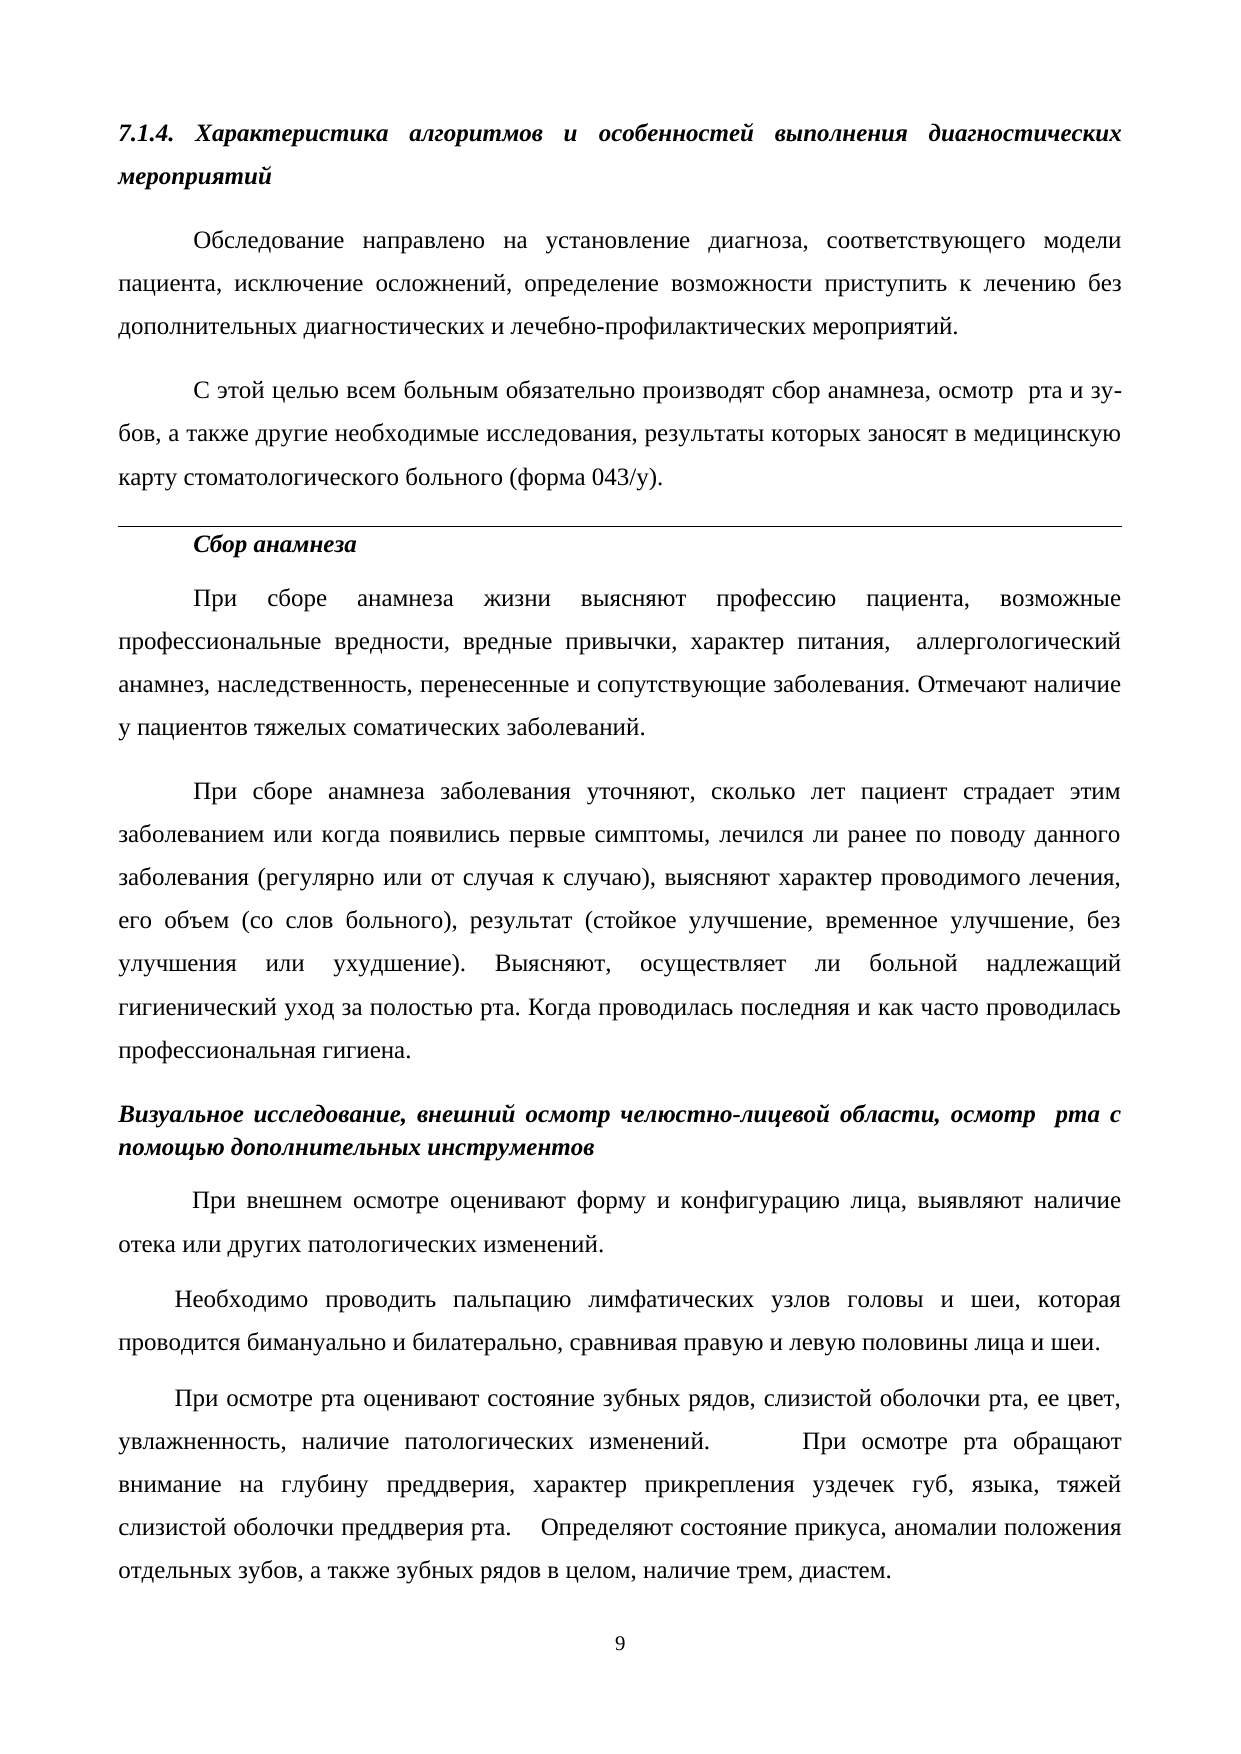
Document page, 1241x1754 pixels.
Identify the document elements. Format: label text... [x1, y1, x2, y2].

text С этой целью всем больным обязательно производят сбор анамнеза, осмотр рта и зубов, а также другие необходимые исследования, результаты которых заносят в медицинскую карту стоматологического больного (форма 043/у). [118, 375, 1122, 490]
text Необходимо проводить пальпацию лимфатических узлов головы и шеи, которая проводится бимануально и билатерально, сравнивая правую и левую половины лица и шеи. [118, 1284, 1122, 1356]
text Сбор анамнеза [118, 527, 1122, 557]
text При сборе анамнеза заболевания уточняют, сколько лет пациент страдает этим заболеванием или когда появились первые симптомы, лечился ли ранее по поводу данного заболевания (регулярно или от случая к случаю), выясняют характер проводимого лечения, его объем (со слов больного), результат (стойкое улучшение, временное улучшение, без улучшения или ухудшение). Выясняют, осуществляет ли больной надлежащий гигиенический уход за полостью рта. Когда проводилась последняя и как часто проводилась профессиональная гигиена. [118, 773, 1122, 1063]
text При осмотре рта оценивают состояние зубных рядов, слизистой оболочки рта, ее цвет, увлажненность, наличие патологических изменений. При осмотре рта обращают внимание на глубину преддверия, характер прикрепления уздечек губ, языка, тяжей слизистой оболочки преддверия рта. Определяют состояние прикуса, аномалии положения отдельных зубов, а также зубных рядов в целом, наличие трем, диастем. [118, 1383, 1122, 1584]
text 7.1.4. Характеристика алгоритмов и особенностей выполнения диагностических мероприятий [118, 118, 1122, 190]
text Визуальное исследование, внешний осмотр челюстно-лицевой области, осмотр рта с помощью дополнительных инструментов [118, 1096, 1122, 1160]
text При сборе анамнеза жизни выясняют профессию пациента, возможные профессиональные вредности, вредные привычки, характер питания, аллергологический анамнез, наследственность, перенесенные и сопутствующие заболевания. Отмечают наличие у пациентов тяжелых соматических заболеваний. [118, 579, 1122, 741]
text При внешнем осмотре оценивают форму и конфигурацию лица, выявляют наличие отека или других патологических изменений. [118, 1186, 1122, 1257]
text Обследование направлено на установление диагноза, соответствующего модели пациента, исключение осложнений, определение возможности приступить к лечению без дополнительных диагностических и лечебно-профилактических мероприятий. [118, 225, 1122, 340]
